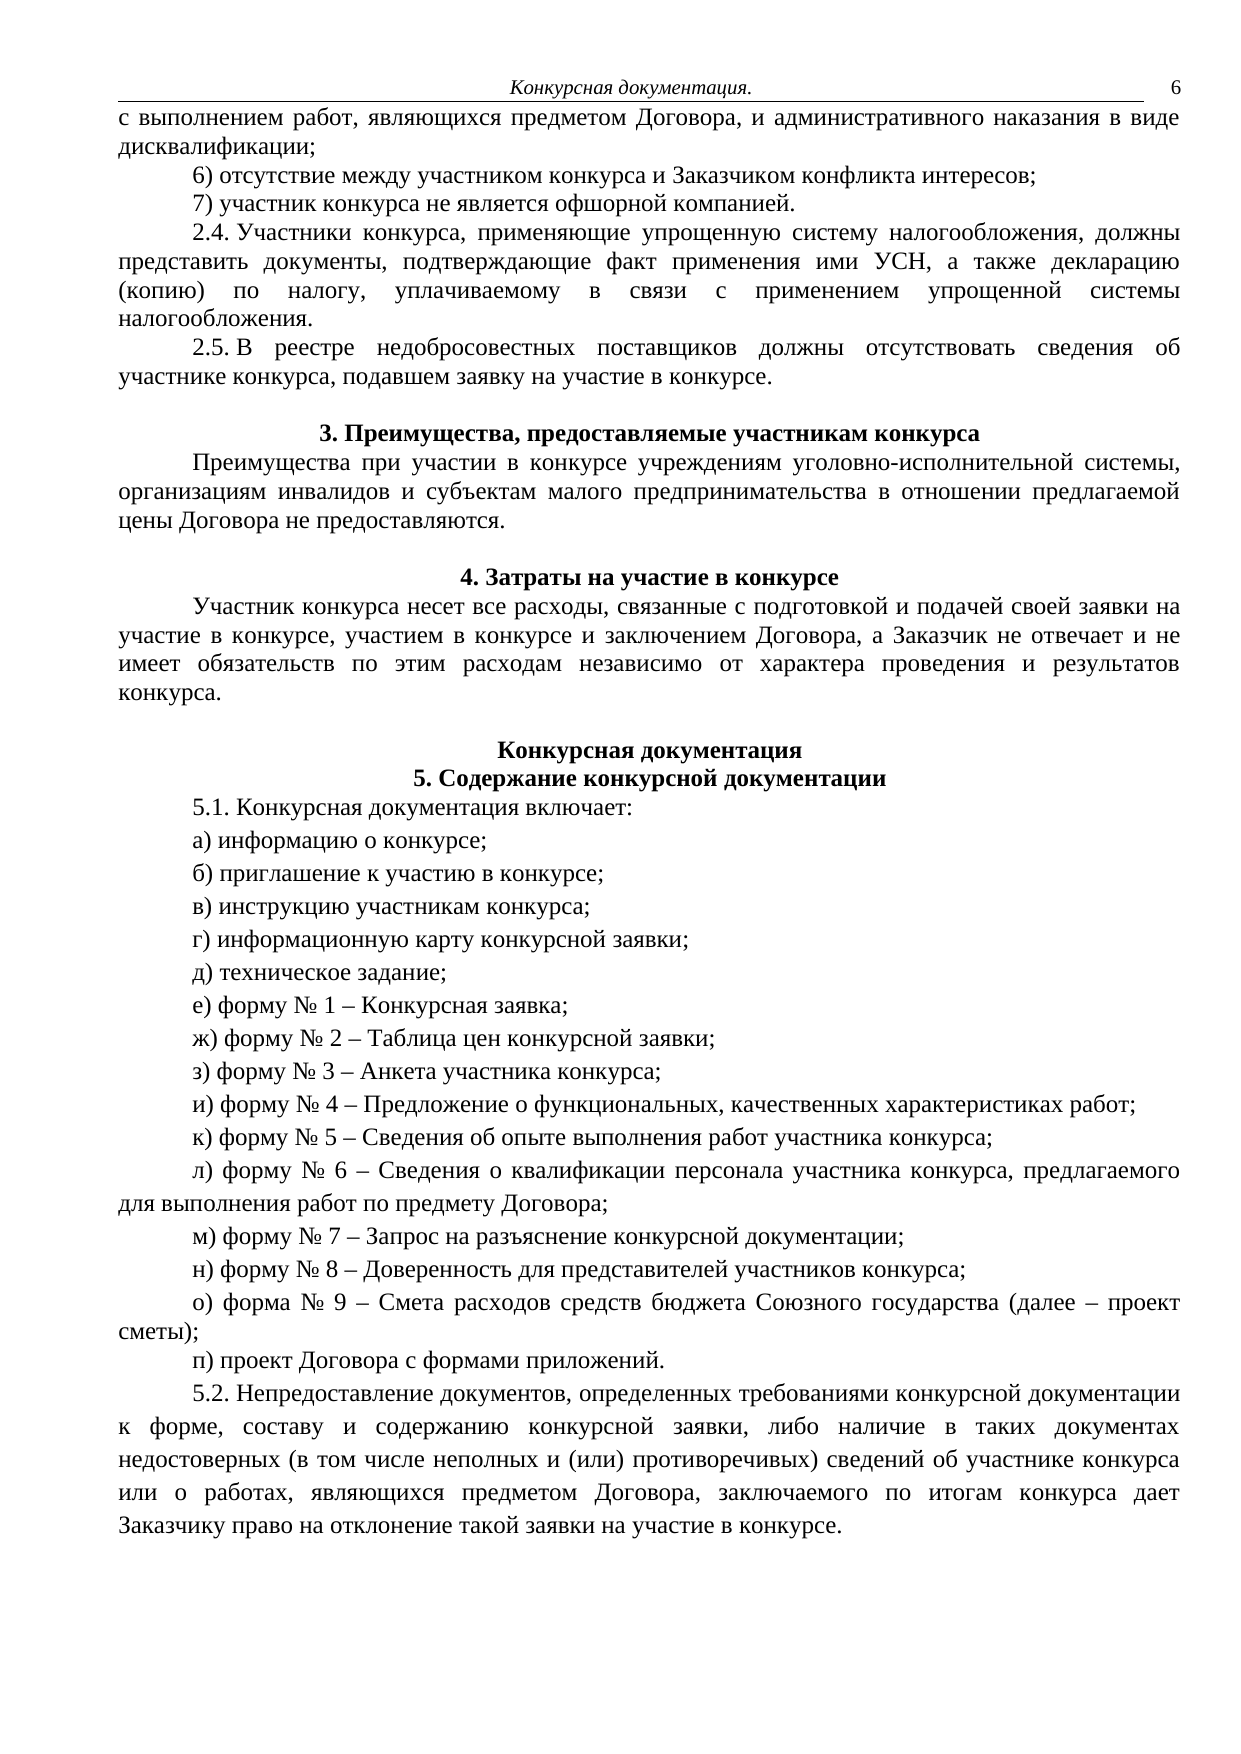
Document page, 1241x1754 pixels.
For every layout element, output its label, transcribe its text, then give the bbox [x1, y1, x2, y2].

text ж) форму № 2 – Таблица цен конкурсной заявки; [118, 1023, 1181, 1052]
text п) проект Договора с формами приложений. [118, 1345, 1181, 1374]
text а) информацию о конкурсе; [118, 825, 1181, 854]
text и) форму № 4 – Предложение о функциональных, качественных характеристиках работ; [118, 1089, 1181, 1118]
text л) форму № 6 – Сведения о квалификации персонала участника конкурса, предлагаемого для выполнения работ по предмету Договора; [118, 1155, 1181, 1217]
text 5. Содержание конкурсной документации [118, 763, 1181, 792]
text г) информационную карту конкурсной заявки; [118, 924, 1181, 953]
text к) форму № 5 – Сведения об опыте выполнения работ участника конкурса; [118, 1122, 1181, 1151]
text е) форму № 1 – Конкурсная заявка; [118, 990, 1181, 1019]
text 5.2. Непредоставление документов, определенных требованиями конкурсной документации к форме, составу и содержанию конкурсной заявки, либо наличие в таких документах недостоверных (в том числе неполных и (или) противоречивых) сведений об участнике конкурса или о работах, являющихся предметом Договора, заключаемого по итогам конкурса дает Заказчику право на отклонение такой заявки на участие в конкурсе. [118, 1378, 1181, 1539]
text з) форму № 3 – Анкета участника конкурса; [118, 1056, 1181, 1085]
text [118, 102, 1181, 160]
text н) форму № 8 – Доверенность для представителей участников конкурса; [118, 1254, 1181, 1283]
text 3. Преимущества, предоставляемые участникам конкурса [118, 418, 1181, 447]
text 2.4. Участники конкурса, применяющие упрощенную систему налогообложения, должны представить документы, подтверждающие факт применения ими УСН, а также декларацию (копию) по налогу, уплачиваемому в связи с применением упрощенной системы налогообложения. [118, 217, 1181, 332]
text 6) отсутствие между участником конкурса и Заказчиком конфликта интересов; [118, 160, 1181, 188]
text Преимущества при участии в конкурсе учреждениям уголовно-исполнительной системы, организациям инвалидов и субъектам малого предпринимательства в отношении предлагаемой цены Договора не предоставляются. [118, 447, 1181, 533]
text 4. Затраты на участие в конкурсе [118, 562, 1181, 591]
text 2.5. В реестре недобросовестных поставщиков должны отсутствовать сведения об участнике конкурса, подавшем заявку на участие в конкурсе. [118, 332, 1181, 390]
text 7) участник конкурса не является офшорной компанией. [118, 188, 1181, 217]
text б) приглашение к участию в конкурсе; [118, 858, 1181, 887]
text Участник конкурса несет все расходы, связанные с подготовкой и подачей своей заявки на участие в конкурсе, участием в конкурсе и заключением Договора, а Заказчик не отвечает и не имеет обязательств по этим расходам независимо от характера проведения и результатов конкурса. [118, 591, 1181, 706]
text в) инструкцию участникам конкурса; [118, 891, 1181, 920]
text м) форму № 7 – Запрос на разъяснение конкурсной документации; [118, 1221, 1181, 1250]
text Конкурсная документация [118, 735, 1181, 763]
text 5.1. Конкурсная документация включает: [118, 792, 1181, 821]
text о) форма № 9 – Смета расходов средств бюджета Союзного государства (далее – проект сметы); [118, 1287, 1181, 1345]
text д) техническое задание; [118, 957, 1181, 986]
